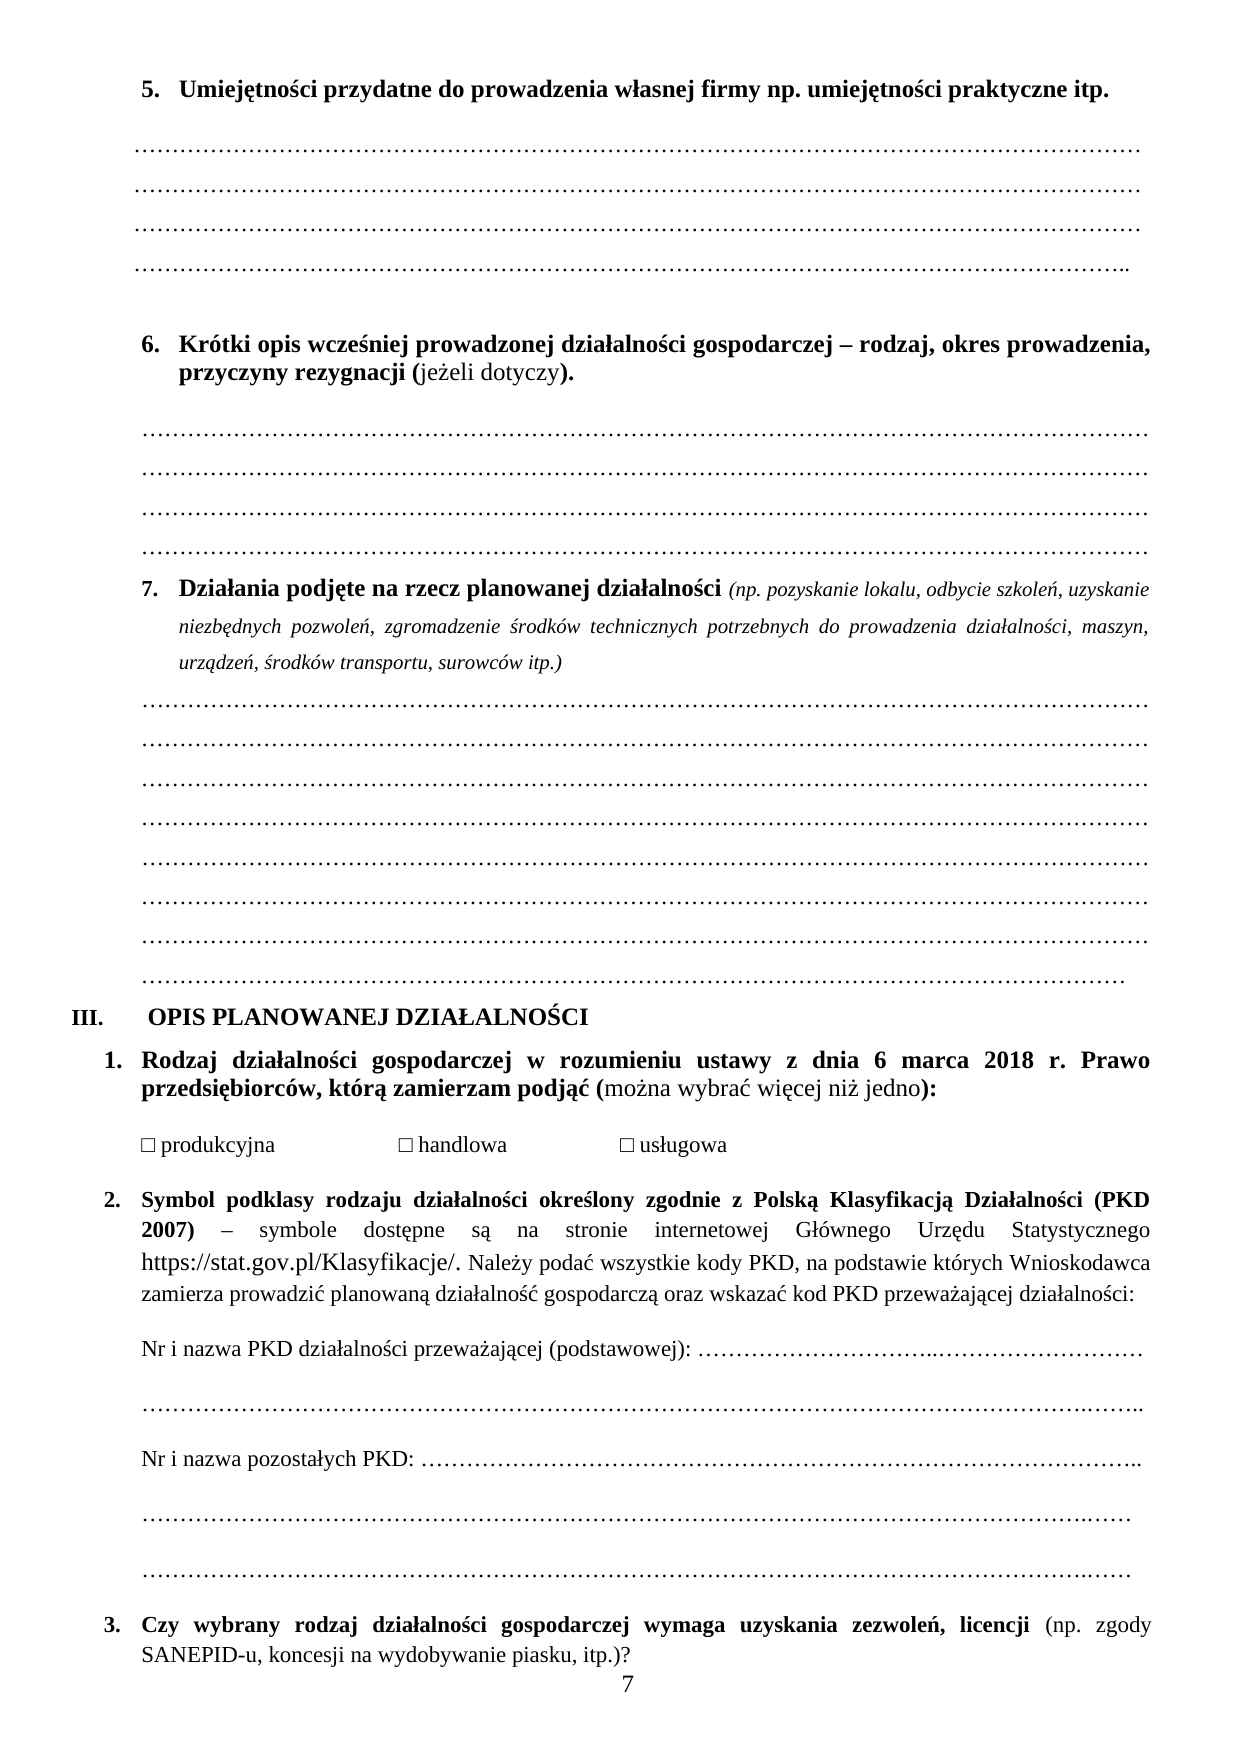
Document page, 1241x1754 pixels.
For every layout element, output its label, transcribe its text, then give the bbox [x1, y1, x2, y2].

text □ produkcyjna □ handlowa □ usługowa [141, 1131, 1152, 1157]
text …………………………………………………………………………………………………………………… [141, 494, 1152, 520]
text ………………………………………………………………………………………………………………… [141, 962, 1152, 988]
text …………………………………………………………………………………………………………………… [133, 171, 1152, 197]
list Krótki opis wcześniej prowadzonej działalności gospodarczej – rodzaj, okres prowadzenia, przyczyny rezygnacji (jeżeli dotyczy). [141, 329, 1152, 386]
list Symbol podklasy rodzaju działalności określony zgodnie z Polską Klasyfikacją Działalności (PKD 2007) – symbole dostępne są na stronie internetowej Głównego Urzędu Statystycznego https://stat.gov.pl/Klasyfikacje/. Należy podać wszystkie kody PKD, na podstawie których Wnioskodawca zamierza prowadzić planowaną działalność gospodarczą oraz wskazać kod PKD przeważającej działalności: [103, 1186, 1152, 1306]
text …………………………………………………………………………………………………………….…… [141, 1556, 1152, 1582]
text …………………………………………………………………………………………………………………… [141, 686, 1152, 712]
text …………………………………………………………………………………………………………………… [141, 844, 1152, 870]
text …………………………………………………………………………………………………………………… [141, 804, 1152, 831]
list OPIS PLANOWANEJ DZIAŁALNOŚCI [103, 1002, 1152, 1030]
list Umiejętności przydatne do prowadzenia własnej firmy np. umiejętności praktyczne itp. [141, 74, 1152, 103]
text …………………………………………………………………………………………………………………… [141, 454, 1152, 481]
text Nr i nazwa PKD działalności przeważającej (podstawowej): …………………………..……………………… [141, 1335, 1152, 1361]
list Rodzaj działalności gospodarczej w rozumieniu ustawy z dnia 6 marca 2018 r. Prawo przedsiębiorców, którą zamierzam podjąć (można wybrać więcej niż jedno): [103, 1045, 1152, 1102]
text …………………………………………………………………………………………………………….…….. [141, 1390, 1152, 1416]
text …………………………………………………………………………………………………………………… [133, 131, 1152, 158]
text …………………………………………………………………………………………………………………… [141, 415, 1152, 441]
list Czy wybrany rodzaj działalności gospodarczej wymaga uzyskania zezwoleń, licencji (np. zgody SANEPID-u, koncesji na wydobywanie piasku, itp.)? [103, 1611, 1152, 1667]
text …………………………………………………………………………………………………………………… [133, 210, 1152, 237]
list Działania podjęte na rzecz planowanej działalności (np. pozyskanie lokalu, odbycie szkoleń, uzyskanie niezbędnych pozwoleń, zgromadzenie środków technicznych potrzebnych do prowadzenia działalności, maszyn, urządzeń, środków transportu, surowców itp.) [141, 573, 1152, 674]
text …………………………………………………………………………………………………………………… [141, 883, 1152, 909]
text ………………………………………………………………………………………………………………….. [133, 250, 1152, 276]
text …………………………………………………………………………………………………………………… [141, 765, 1152, 791]
text …………………………………………………………………………………………………………………… [141, 923, 1152, 949]
text Nr i nazwa pozostałych PKD: ………………………………………………………………………………….. [141, 1445, 1152, 1472]
text …………………………………………………………………………………………………………….…… [141, 1500, 1152, 1527]
text …………………………………………………………………………………………………………………… [141, 725, 1152, 752]
text …………………………………………………………………………………………………………………… [141, 533, 1152, 560]
